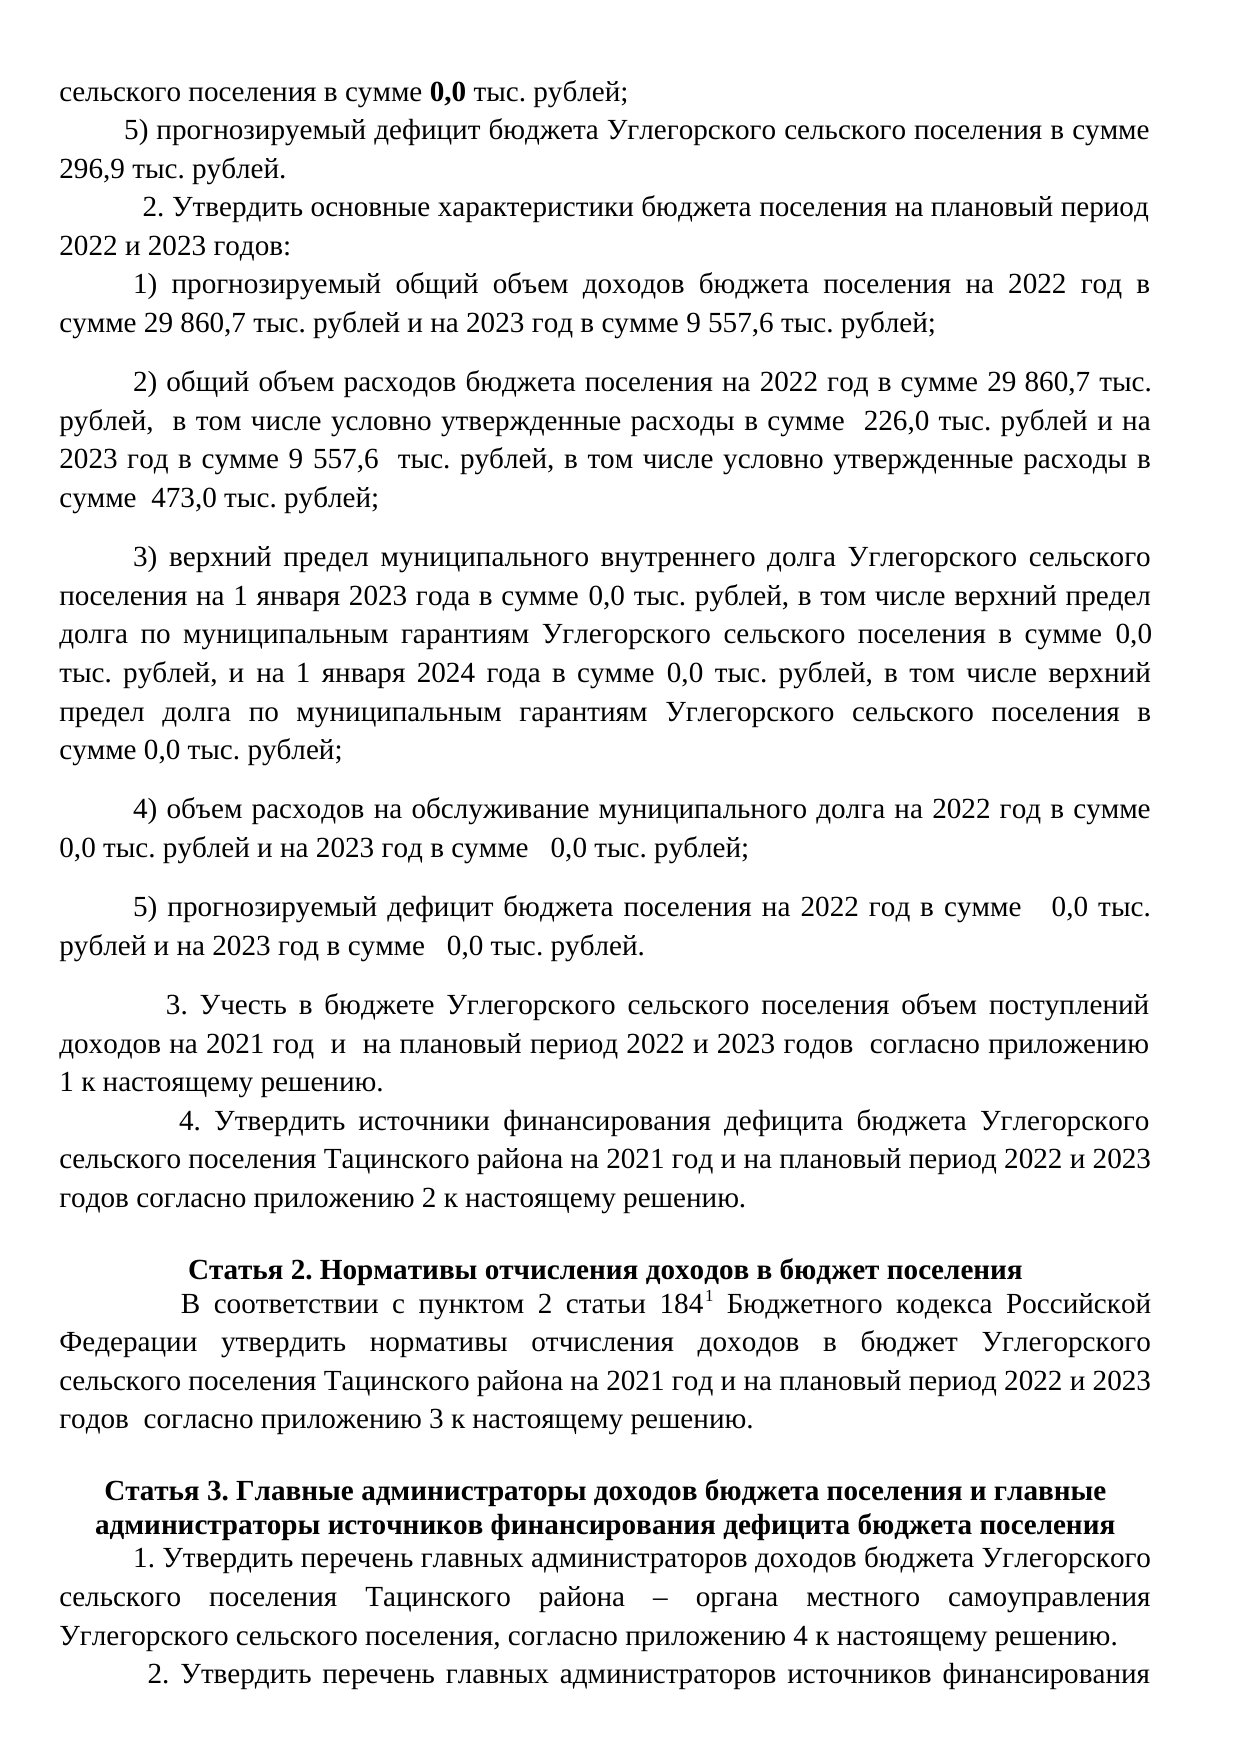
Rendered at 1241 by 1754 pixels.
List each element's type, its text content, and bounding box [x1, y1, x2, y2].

text 2) общий объем расходов бюджета поселения на 2022 год в сумме 29 860,7 тыс. рублей, в том числе условно утвержденные расходы в сумме 226,0 тыс. рублей и на 2023 год в сумме 9 557,6 тыс. рублей, в том числе условно утвержденные расходы в сумме 473,0 тыс. рублей; [59, 364, 1152, 514]
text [59, 74, 1152, 107]
text 3) верхний предел муниципального внутреннего долга Углегорского сельского поселения на 1 января 2023 года в сумме 0,0 тыс. рублей, в том числе верхний предел долга по муниципальным гарантиям Углегорского сельского поселения в сумме 0,0 тыс. рублей, и на 1 января 2024 года в сумме 0,0 тыс. рублей, в том числе верхний предел долга по муниципальным гарантиям Углегорского сельского поселения в сумме 0,0 тыс. рублей; [59, 539, 1152, 766]
text 4. Утвердить источники финансирования дефицита бюджета Углегорского сельского поселения Тацинского района на 2021 год и на плановый период 2022 и 2023 годов согласно приложению 2 к настоящему решению. [59, 1103, 1152, 1214]
text 2. Утвердить основные характеристики бюджета поселения на плановый период 2022 и 2023 годов: [59, 189, 1152, 262]
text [59, 1656, 1152, 1690]
text 1) прогнозируемый общий объем доходов бюджета поселения на 2022 год в сумме 29 860,7 тыс. рублей и на 2023 год в сумме 9 557,6 тыс. рублей; [59, 267, 1152, 339]
text 3. Учесть в бюджете Углегорского сельского поселения объем поступлений доходов на 2021 год и на плановый период 2022 и 2023 годов согласно приложению 1 к настоящему решению. [59, 987, 1152, 1098]
text В соответствии с пунктом 2 статьи 1841 Бюджетного кодекса Российской Федерации утвердить нормативы отчисления доходов в бюджет Углегорского сельского поселения Тацинского района на 2021 год и на плановый период 2022 и 2023 годов согласно приложению 3 к настоящему решению. [59, 1286, 1152, 1435]
text 5) прогнозируемый дефицит бюджета Углегорского сельского поселения в сумме 296,9 тыс. рублей. [59, 112, 1152, 184]
text 4) объем расходов на обслуживание муниципального долга на 2022 год в сумме 0,0 тыс. рублей и на 2023 год в сумме 0,0 тыс. рублей; [59, 792, 1152, 864]
text 1. Утвердить перечень главных администраторов доходов бюджета Углегорского сельского поселения Тацинского района – органа местного самоуправления Углегорского сельского поселения, согласно приложению 4 к настоящему решению. [59, 1541, 1152, 1651]
text Статья 3. Главные администраторы доходов бюджета поселения и главные администраторы источников финансирования дефицита бюджета поселения [59, 1473, 1152, 1541]
text Статья 2. Нормативы отчисления доходов в бюджет поселения [59, 1252, 1152, 1286]
text 5) прогнозируемый дефицит бюджета поселения на 2022 год в сумме 0,0 тыс. рублей и на 2023 год в сумме 0,0 тыс. рублей. [59, 889, 1152, 962]
